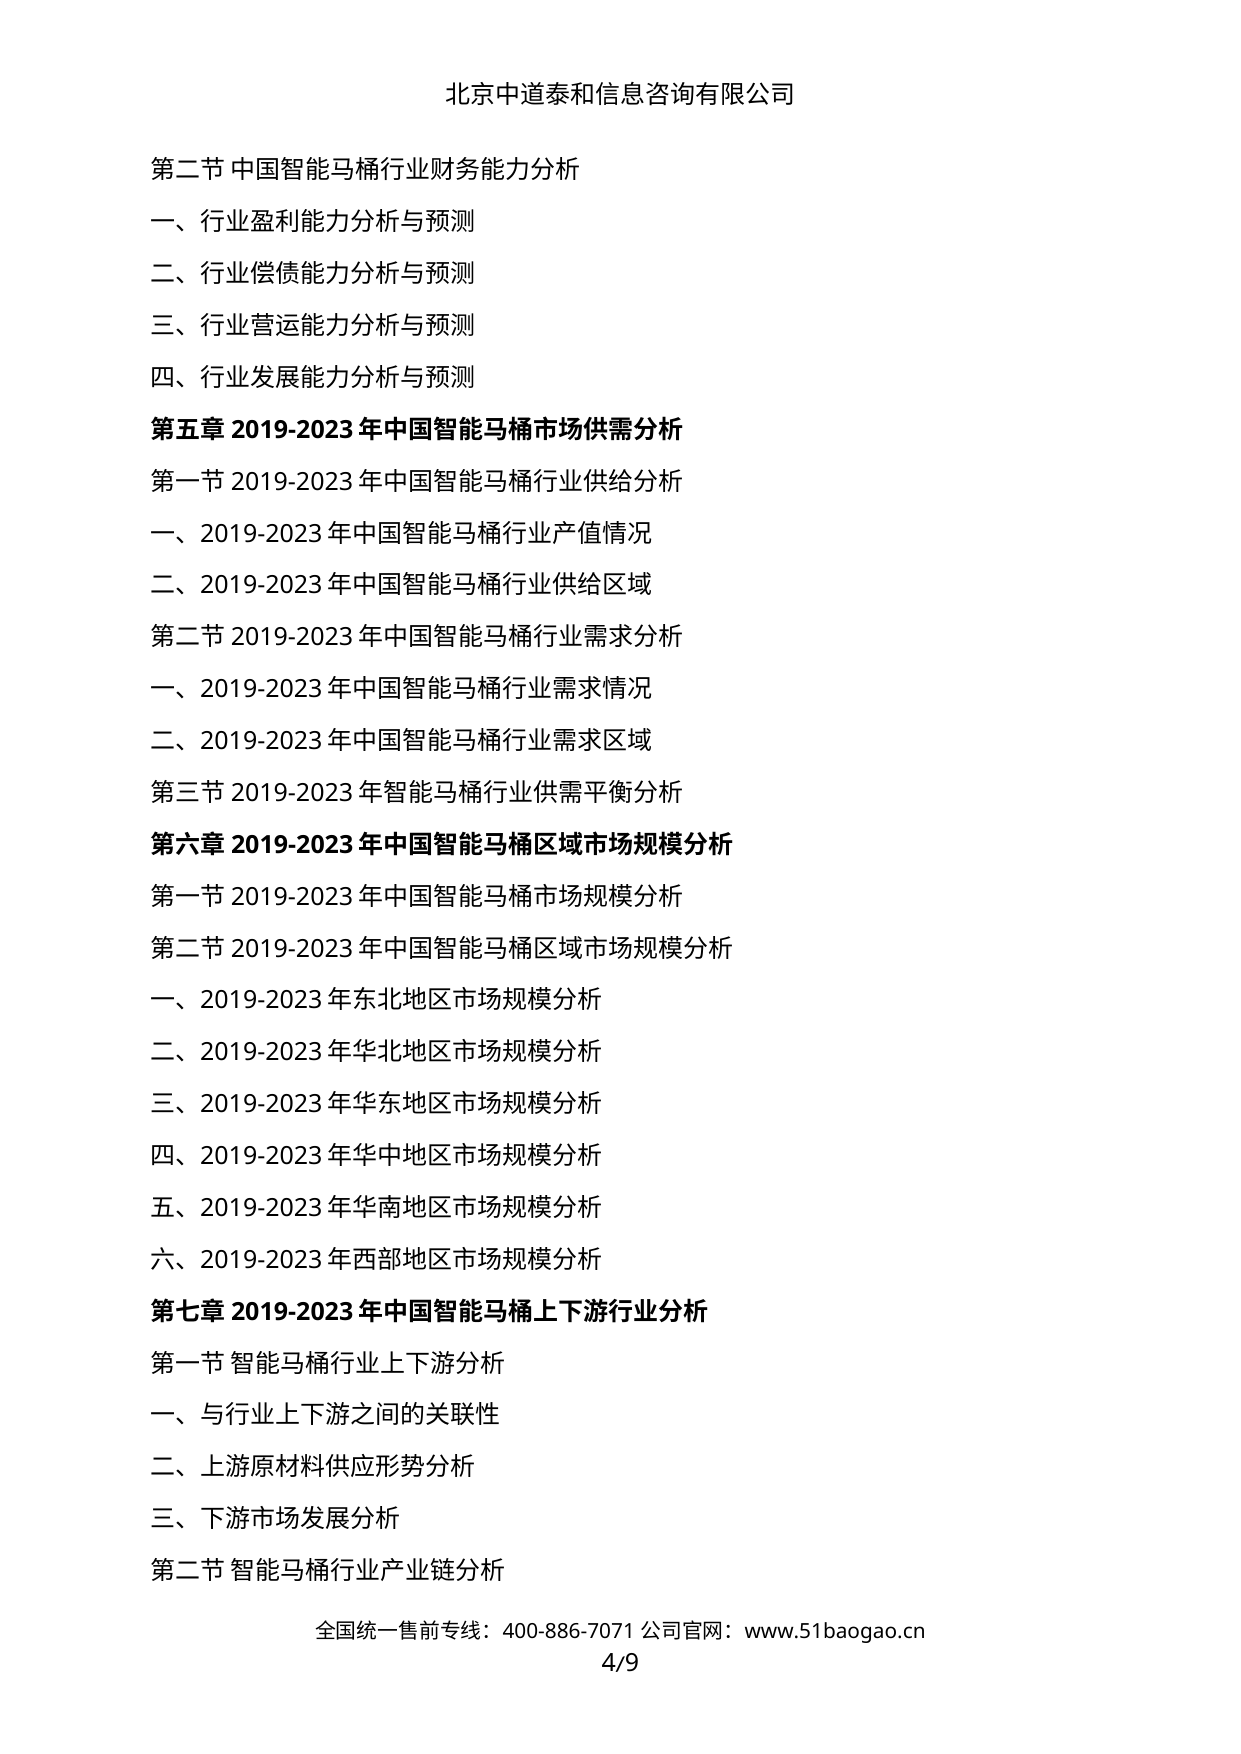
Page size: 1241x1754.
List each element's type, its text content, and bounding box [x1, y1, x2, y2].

text 第六章 2019-2023年中国智能马桶区域市场规模分析 [150, 824, 1090, 861]
text 二、2019-2023年华北地区市场规模分析 [150, 1032, 1090, 1068]
text 一、2019-2023年中国智能马桶行业需求情况 [150, 669, 1090, 705]
text 六、2019-2023年西部地区市场规模分析 [150, 1239, 1090, 1276]
text 一、行业盈利能力分析与预测 [150, 202, 1090, 238]
text 一、2019-2023年东北地区市场规模分析 [150, 980, 1090, 1016]
text 三、行业营运能力分析与预测 [150, 306, 1090, 342]
text 二、2019-2023年中国智能马桶行业供给区域 [150, 565, 1090, 601]
text 第二节 智能马桶行业产业链分析 [150, 1551, 1090, 1587]
text 二、2019-2023年中国智能马桶行业需求区域 [150, 721, 1090, 757]
text 三、2019-2023年华东地区市场规模分析 [150, 1084, 1090, 1120]
text 二、行业偿债能力分析与预测 [150, 254, 1090, 290]
text 二、上游原材料供应形势分析 [150, 1447, 1090, 1483]
text 五、2019-2023年华南地区市场规模分析 [150, 1187, 1090, 1224]
text 第一节 智能马桶行业上下游分析 [150, 1343, 1090, 1379]
text 三、下游市场发展分析 [150, 1499, 1090, 1535]
text 第三节 2019-2023年智能马桶行业供需平衡分析 [150, 772, 1090, 809]
text 第一节 2019-2023年中国智能马桶行业供给分析 [150, 461, 1090, 497]
text 第一节 2019-2023年中国智能马桶市场规模分析 [150, 876, 1090, 912]
text 一、与行业上下游之间的关联性 [150, 1395, 1090, 1431]
text 第五章 2019-2023年中国智能马桶市场供需分析 [150, 409, 1090, 446]
text 第二节 2019-2023年中国智能马桶区域市场规模分析 [150, 928, 1090, 964]
text 四、行业发展能力分析与预测 [150, 357, 1090, 394]
text 一、2019-2023年中国智能马桶行业产值情况 [150, 513, 1090, 549]
text 第二节 2019-2023年中国智能马桶行业需求分析 [150, 617, 1090, 653]
text 第二节 中国智能马桶行业财务能力分析 [150, 150, 1090, 186]
text 第七章 2019-2023年中国智能马桶上下游行业分析 [150, 1291, 1090, 1327]
text 四、2019-2023年华中地区市场规模分析 [150, 1136, 1090, 1172]
